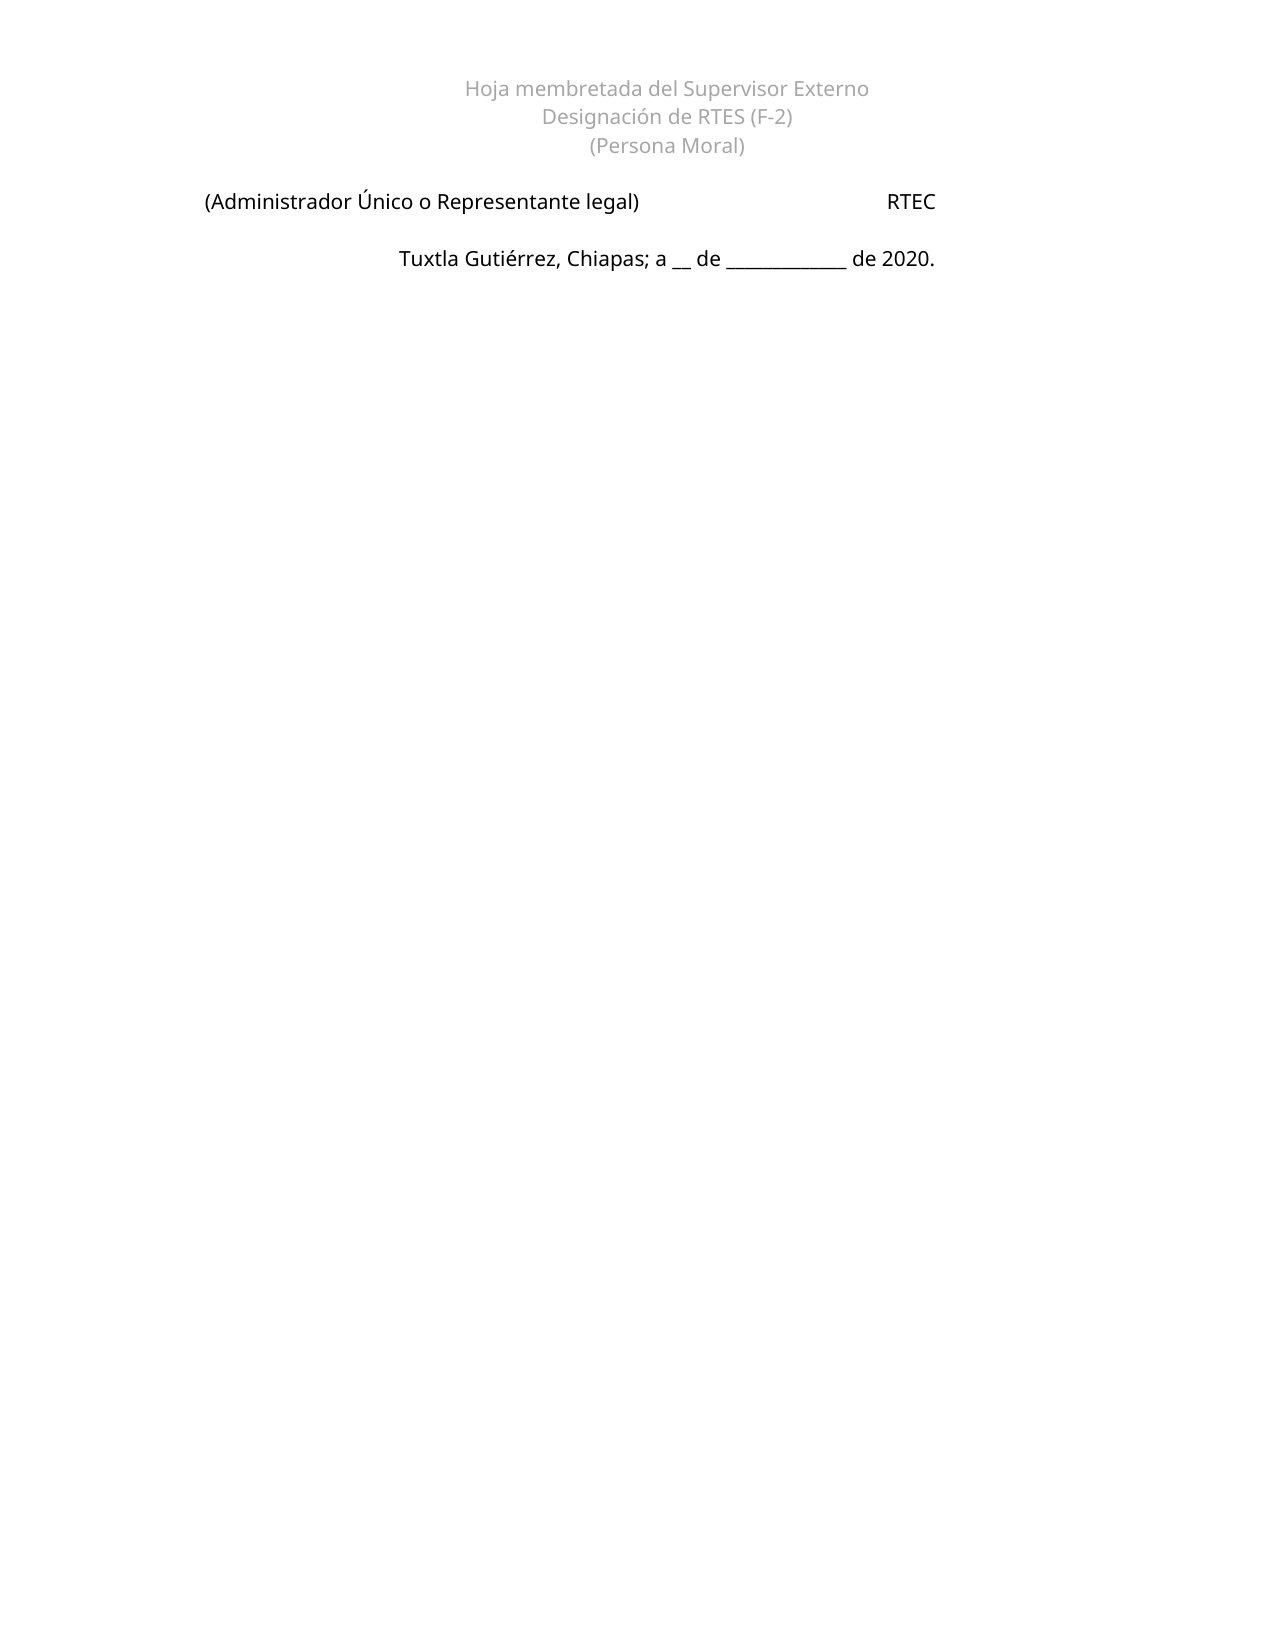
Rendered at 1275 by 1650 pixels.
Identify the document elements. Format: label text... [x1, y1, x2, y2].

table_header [666, 187, 1156, 216]
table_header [177, 187, 666, 216]
text Tuxtla Gutiérrez, Chiapas; a __ de _____________ de 2020. [177, 244, 1157, 272]
